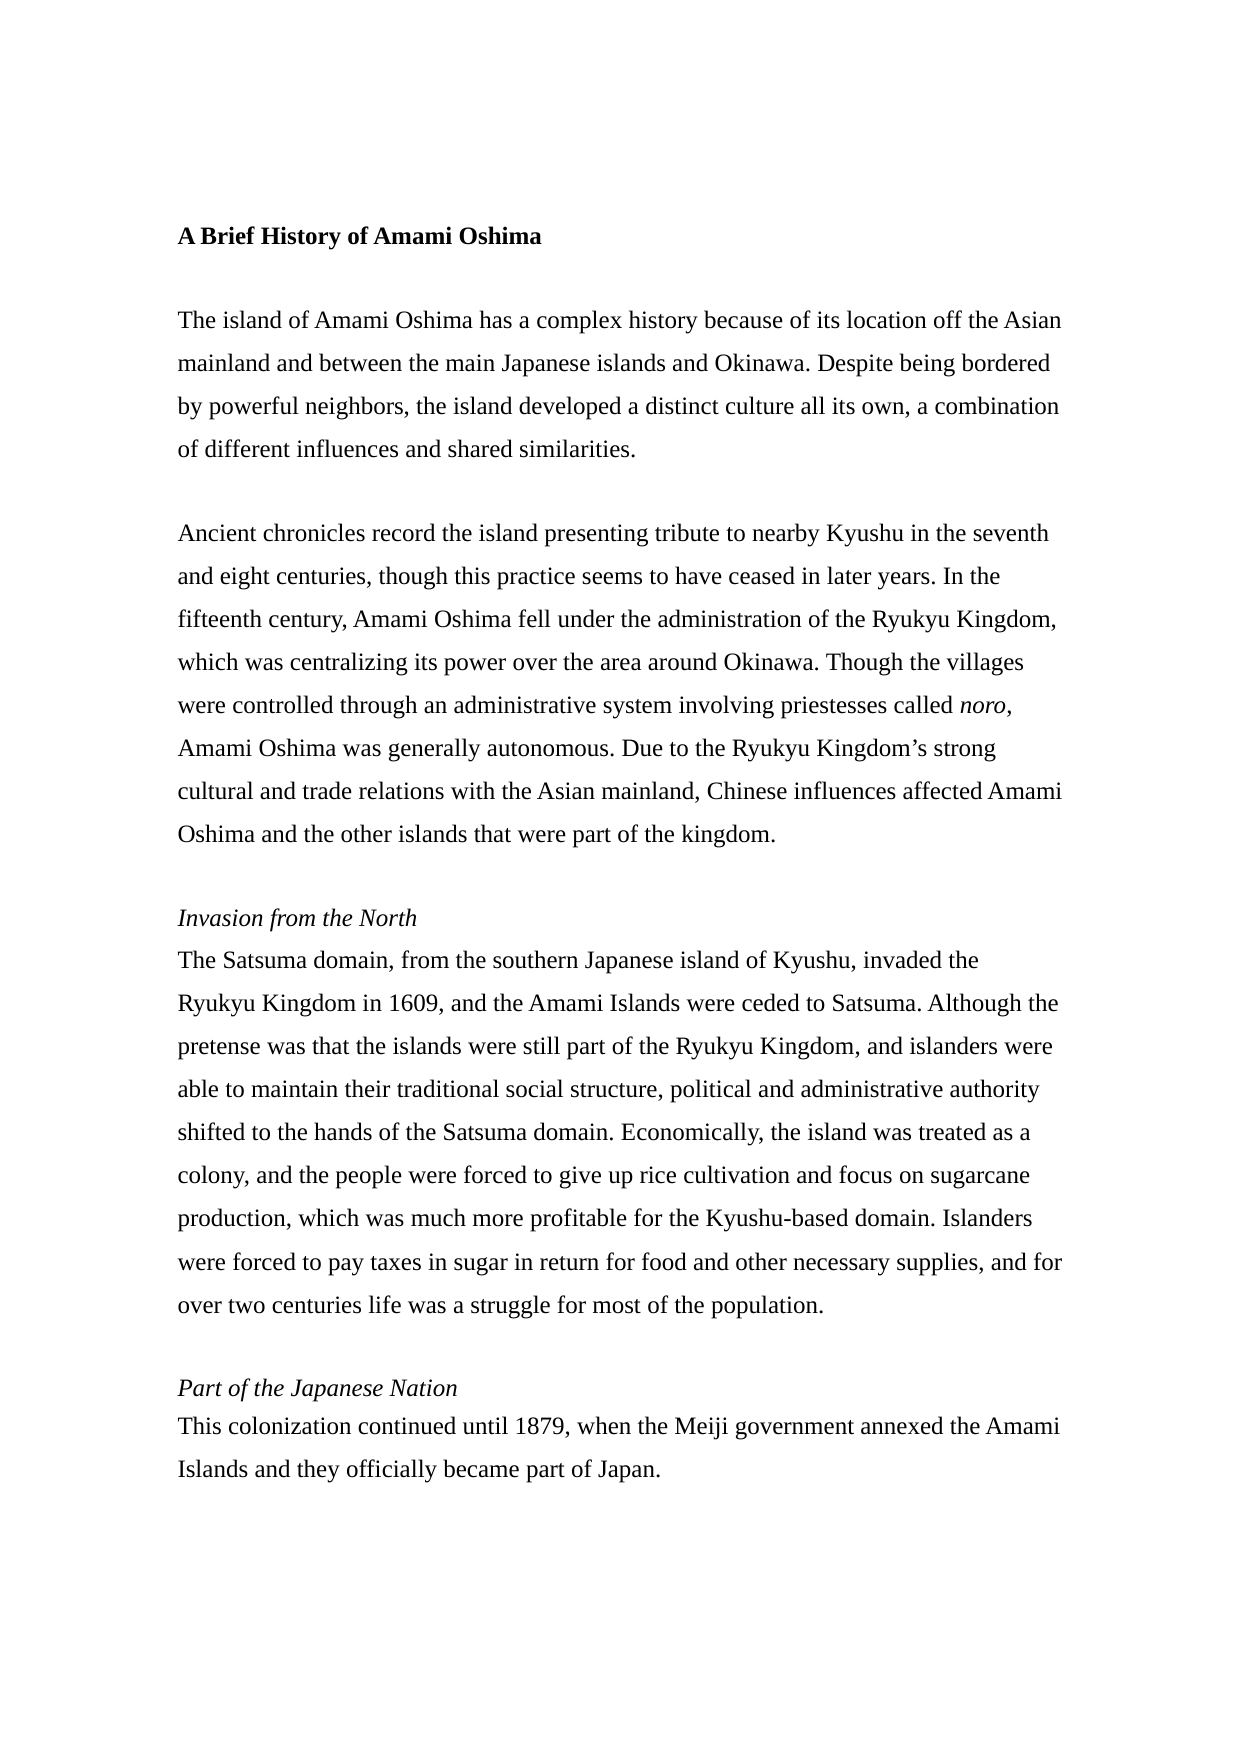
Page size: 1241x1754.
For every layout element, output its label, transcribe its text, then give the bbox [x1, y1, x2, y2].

text This colonization continued until 1879, when the Meiji government annexed the Amami Islands and they officially became part of Japan. [177, 1406, 1063, 1487]
text Ancient chronicles record the island presenting tribute to nearby Kyushu in the seventh and eight centuries, though this practice seems to have ceased in later years. In the fifteenth century, Amami Oshima fell under the administration of the Ryukyu Kingdom, which was centralizing its power over the area around Okinawa. Though the villages were controlled through an administrative system involving priestesses called noro, Amami Oshima was generally autonomous. Due to the Ryukyu Kingdom’s strong cultural and trade relations with the Asian mainland, Chinese influences affected Amami Oshima and the other islands that were part of the kingdom. [177, 513, 1063, 853]
text A Brief History of Amami Oshima [177, 217, 1063, 254]
text Invasion from the North [177, 899, 1063, 936]
text The Satsuma domain, from the southern Japanese island of Kyushu, invaded the Ryukyu Kingdom in 1609, and the Amami Islands were ceded to Satsuma. Although the pretense was that the islands were still part of the Ryukyu Kingdom, and islanders were able to maintain their traditional social structure, political and administrative authority shifted to the hands of the Satsuma domain. Economically, the island was treated as a colony, and the people were forced to give up rice cultivation and focus on sugarcane production, which was much more profitable for the Kyushu-based domain. Islanders were forced to pay taxes in sugar in return for food and other necessary supplies, and for over two centuries life was a struggle for most of the population. [177, 940, 1063, 1323]
text The island of Amami Oshima has a complex history because of its location off the Asian mainland and between the main Japanese islands and Okinawa. Despite being bordered by powerful neighbors, the island developed a distinct culture all its own, a combination of different influences and shared similarities. [177, 300, 1063, 467]
subtitle Part of the Japanese Nation [177, 1369, 1063, 1406]
